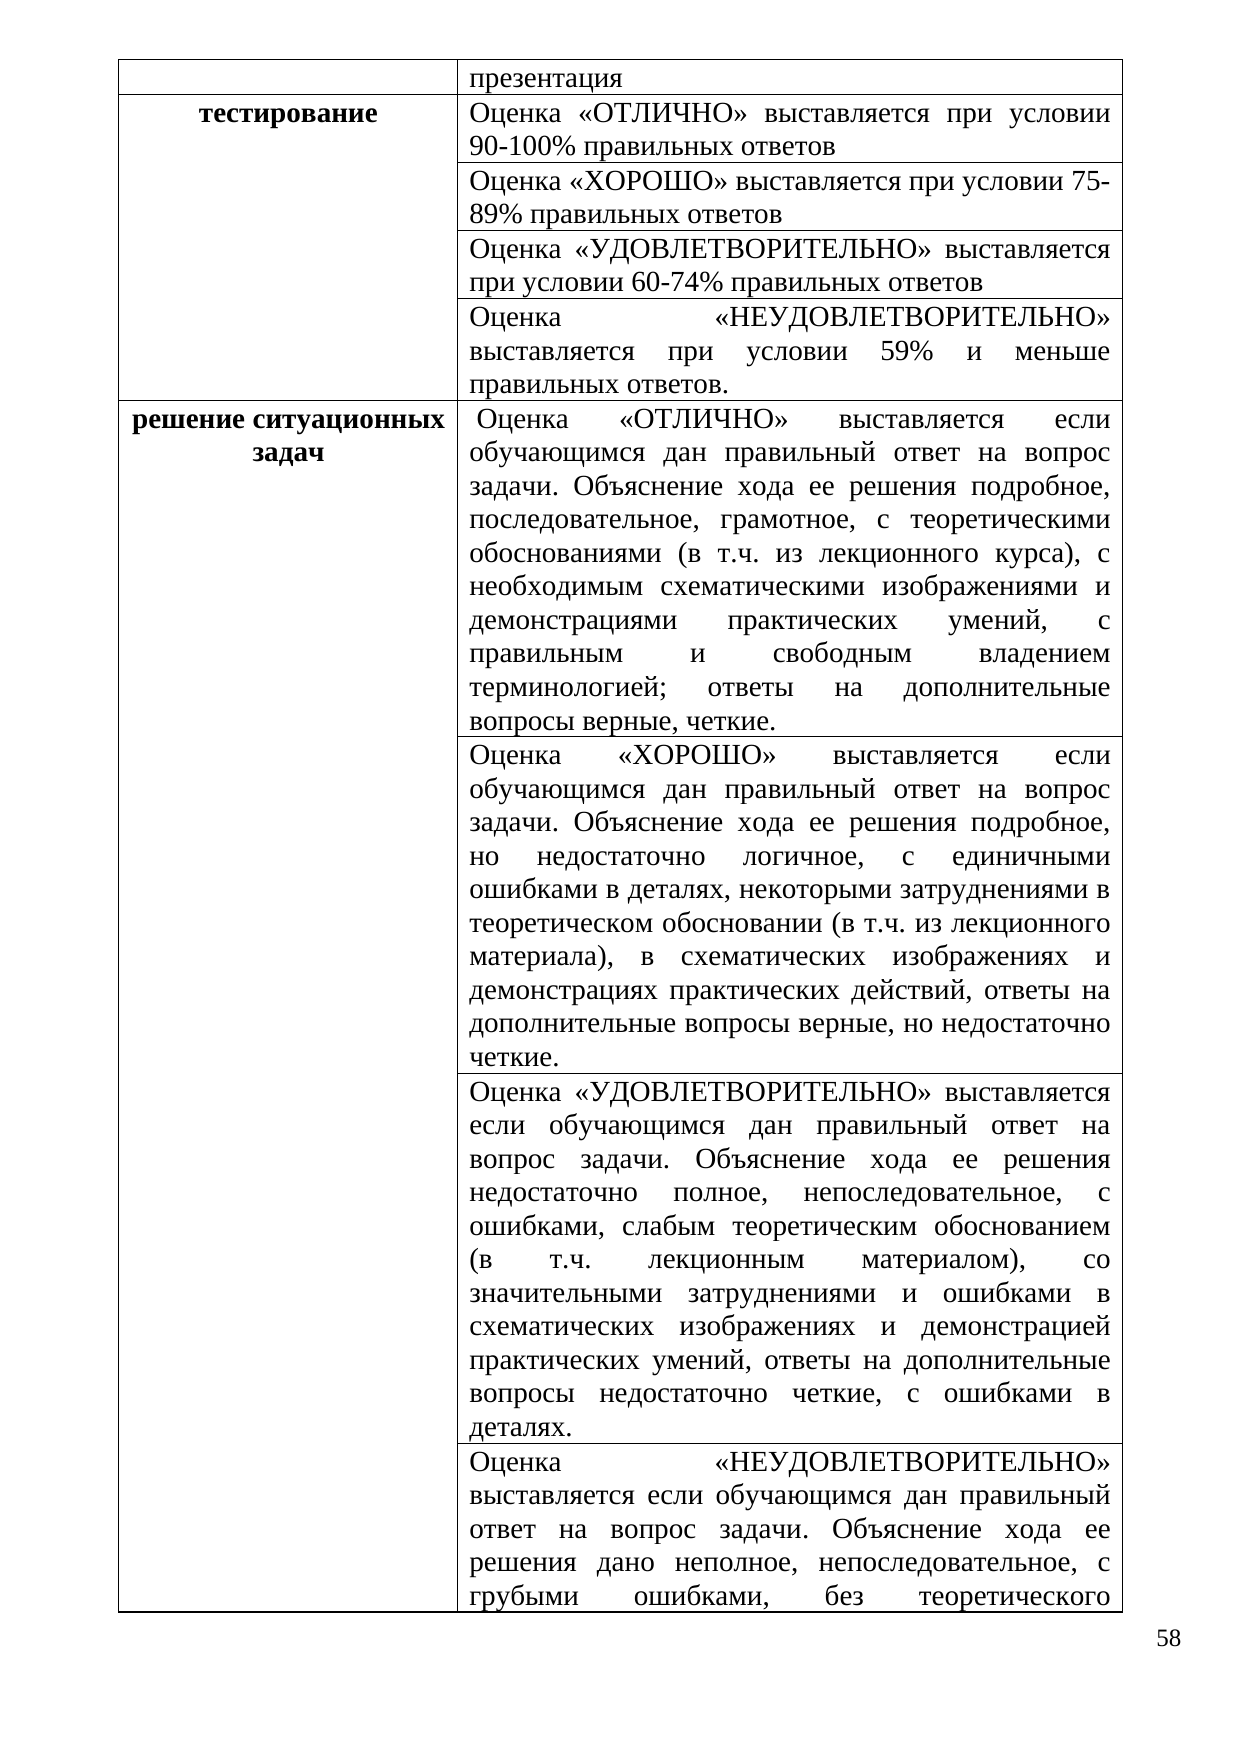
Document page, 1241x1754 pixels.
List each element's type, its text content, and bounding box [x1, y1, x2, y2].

table_cell Оценка «ОТЛИЧНО» выставляется если обучающимся дан правильный ответ на вопрос задачи. Объяснение хода ее решения подробное, последовательное, грамотное, с теоретическими обоснованиями (в т.ч. из лекционного курса), с необходимым схематическими изображениями и демонстрациями практических умений, с правильным и свободным владением терминологией; ответы на дополнительные вопросы верные, четкие. [458, 401, 1122, 736]
table_cell Оценка «УДОВЛЕТВОРИТЕЛЬНО» выставляется если обучающимся дан правильный ответ на вопрос задачи. Объяснение хода ее решения недостаточно полное, непоследовательное, с ошибками, слабым теоретическим обоснованием (в т.ч. лекционным материалом), со значительными затруднениями и ошибками в схематических изображениях и демонстрацией практических умений, ответы на дополнительные вопросы недостаточно четкие, с ошибками в деталях. [458, 1074, 1122, 1443]
table_cell Оценка «УДОВЛЕТВОРИТЕЛЬНО» выставляется при условии 60-74% правильных ответов [458, 231, 1122, 298]
table_cell Оценка «НЕУДОВЛЕТВОРИТЕЛЬНО» выставляется при условии 59% и меньше правильных ответов. [458, 299, 1122, 400]
table_cell Оценка «ХОРОШО» выставляется при условии 75-89% правильных ответов [458, 163, 1122, 230]
table_cell тестирование [119, 95, 457, 400]
table_cell Оценка «ОТЛИЧНО» выставляется при условии 90-100% правильных ответов [458, 95, 1122, 162]
table_cell решение ситуационных задач [119, 401, 457, 1611]
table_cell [458, 60, 1122, 94]
table_cell Оценка «ХОРОШО» выставляется если обучающимся дан правильный ответ на вопрос задачи. Объяснение хода ее решения подробное, но недостаточно логичное, с единичными ошибками в деталях, некоторыми затруднениями в теоретическом обосновании (в т.ч. из лекционного материала), в схематических изображениях и демонстрациях практических действий, ответы на дополнительные вопросы верные, но недостаточно четкие. [458, 737, 1122, 1073]
